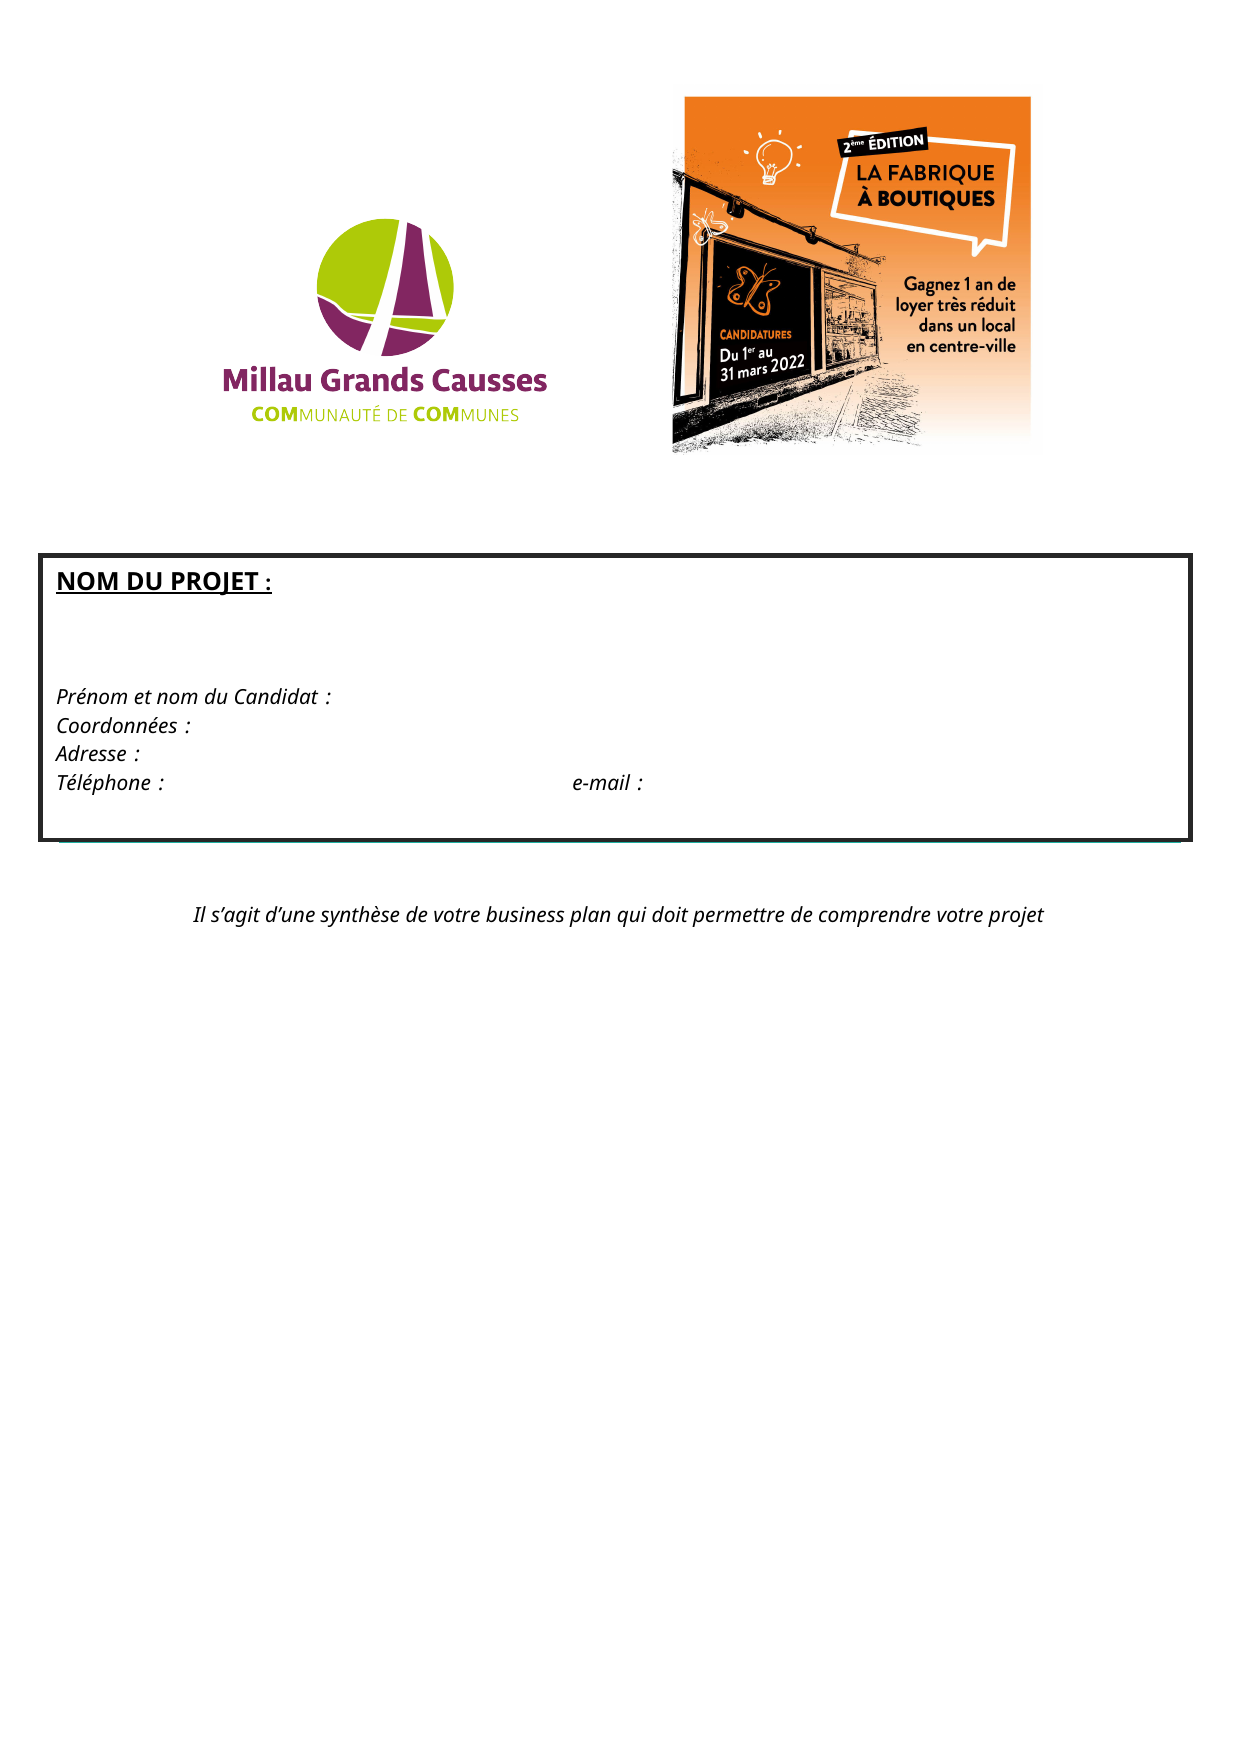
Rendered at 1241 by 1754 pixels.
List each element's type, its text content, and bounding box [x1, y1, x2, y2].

text Il s’agit d’une synthèse de votre business plan qui doit permettre de comprendre votre projet [59, 900, 1181, 929]
text D [59, 84, 1174, 477]
